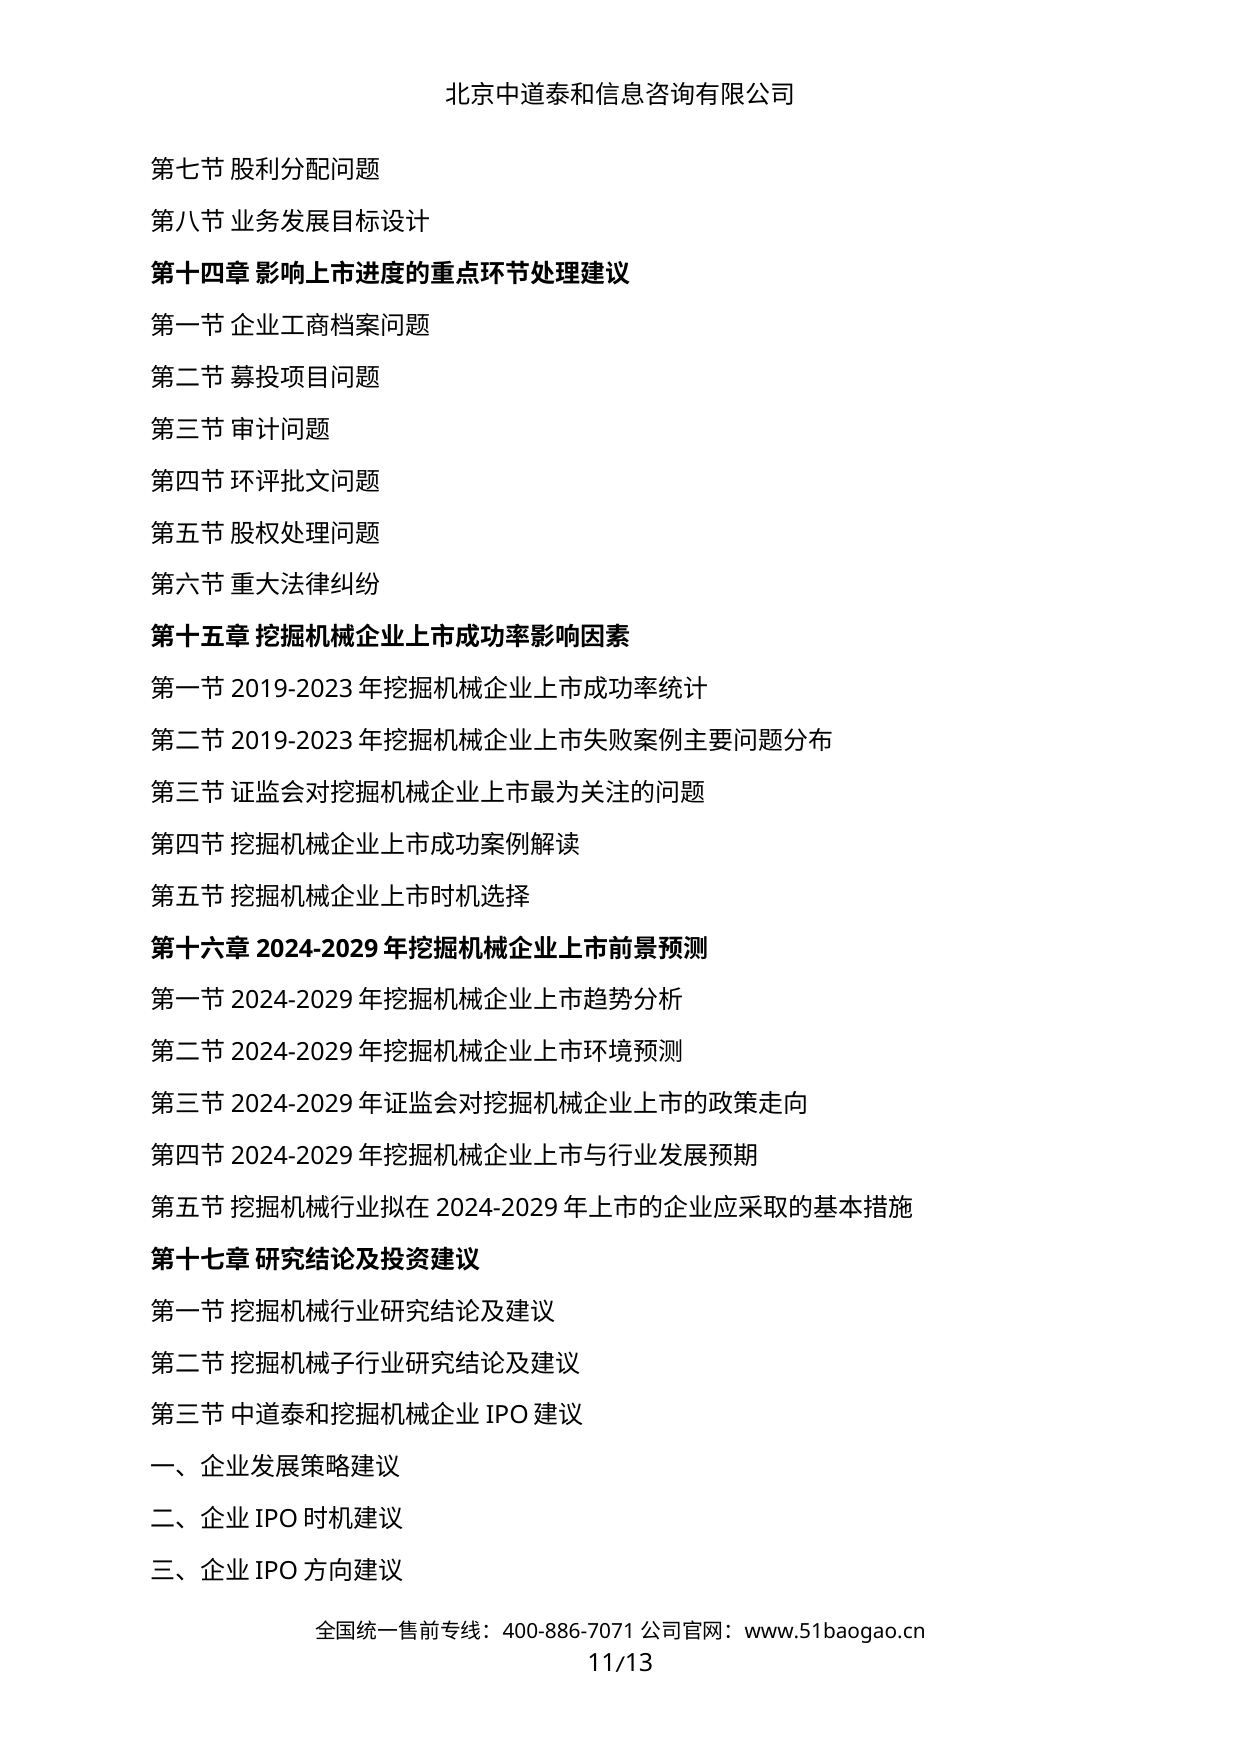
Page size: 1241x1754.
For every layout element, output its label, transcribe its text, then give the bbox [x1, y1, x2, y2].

text 第一节 挖掘机械行业研究结论及建议 [150, 1291, 1090, 1327]
text 第二节 2024-2029年挖掘机械企业上市环境预测 [150, 1032, 1090, 1068]
text 一、企业发展策略建议 [150, 1447, 1090, 1483]
text 第六节 重大法律纠纷 [150, 565, 1090, 601]
text 第五节 挖掘机械企业上市时机选择 [150, 876, 1090, 912]
text 第一节 2019-2023年挖掘机械企业上市成功率统计 [150, 669, 1090, 705]
text 二、企业IPO时机建议 [150, 1499, 1090, 1535]
text 第十四章 影响上市进度的重点环节处理建议 [150, 254, 1090, 290]
text 第十五章 挖掘机械企业上市成功率影响因素 [150, 617, 1090, 653]
text 第五节 股权处理问题 [150, 513, 1090, 549]
text 第三节 证监会对挖掘机械企业上市最为关注的问题 [150, 772, 1090, 809]
text 第十六章 2024-2029年挖掘机械企业上市前景预测 [150, 928, 1090, 964]
text 第一节 2024-2029年挖掘机械企业上市趋势分析 [150, 980, 1090, 1016]
text 第三节 中道泰和挖掘机械企业IPO建议 [150, 1395, 1090, 1431]
text 第四节 2024-2029年挖掘机械企业上市与行业发展预期 [150, 1136, 1090, 1172]
text 第二节 募投项目问题 [150, 357, 1090, 394]
text 第四节 环评批文问题 [150, 461, 1090, 497]
text 第一节 企业工商档案问题 [150, 306, 1090, 342]
text 第二节 2019-2023年挖掘机械企业上市失败案例主要问题分布 [150, 721, 1090, 757]
text 第三节 2024-2029年证监会对挖掘机械企业上市的政策走向 [150, 1084, 1090, 1120]
text 第十七章 研究结论及投资建议 [150, 1239, 1090, 1276]
text 三、企业IPO方向建议 [150, 1551, 1090, 1587]
text 第五节 挖掘机械行业拟在2024-2029年上市的企业应采取的基本措施 [150, 1187, 1090, 1224]
text 第四节 挖掘机械企业上市成功案例解读 [150, 824, 1090, 861]
text 第七节 股利分配问题 [150, 150, 1090, 186]
text 第八节 业务发展目标设计 [150, 202, 1090, 238]
text 第二节 挖掘机械子行业研究结论及建议 [150, 1343, 1090, 1379]
text 第三节 审计问题 [150, 409, 1090, 446]
